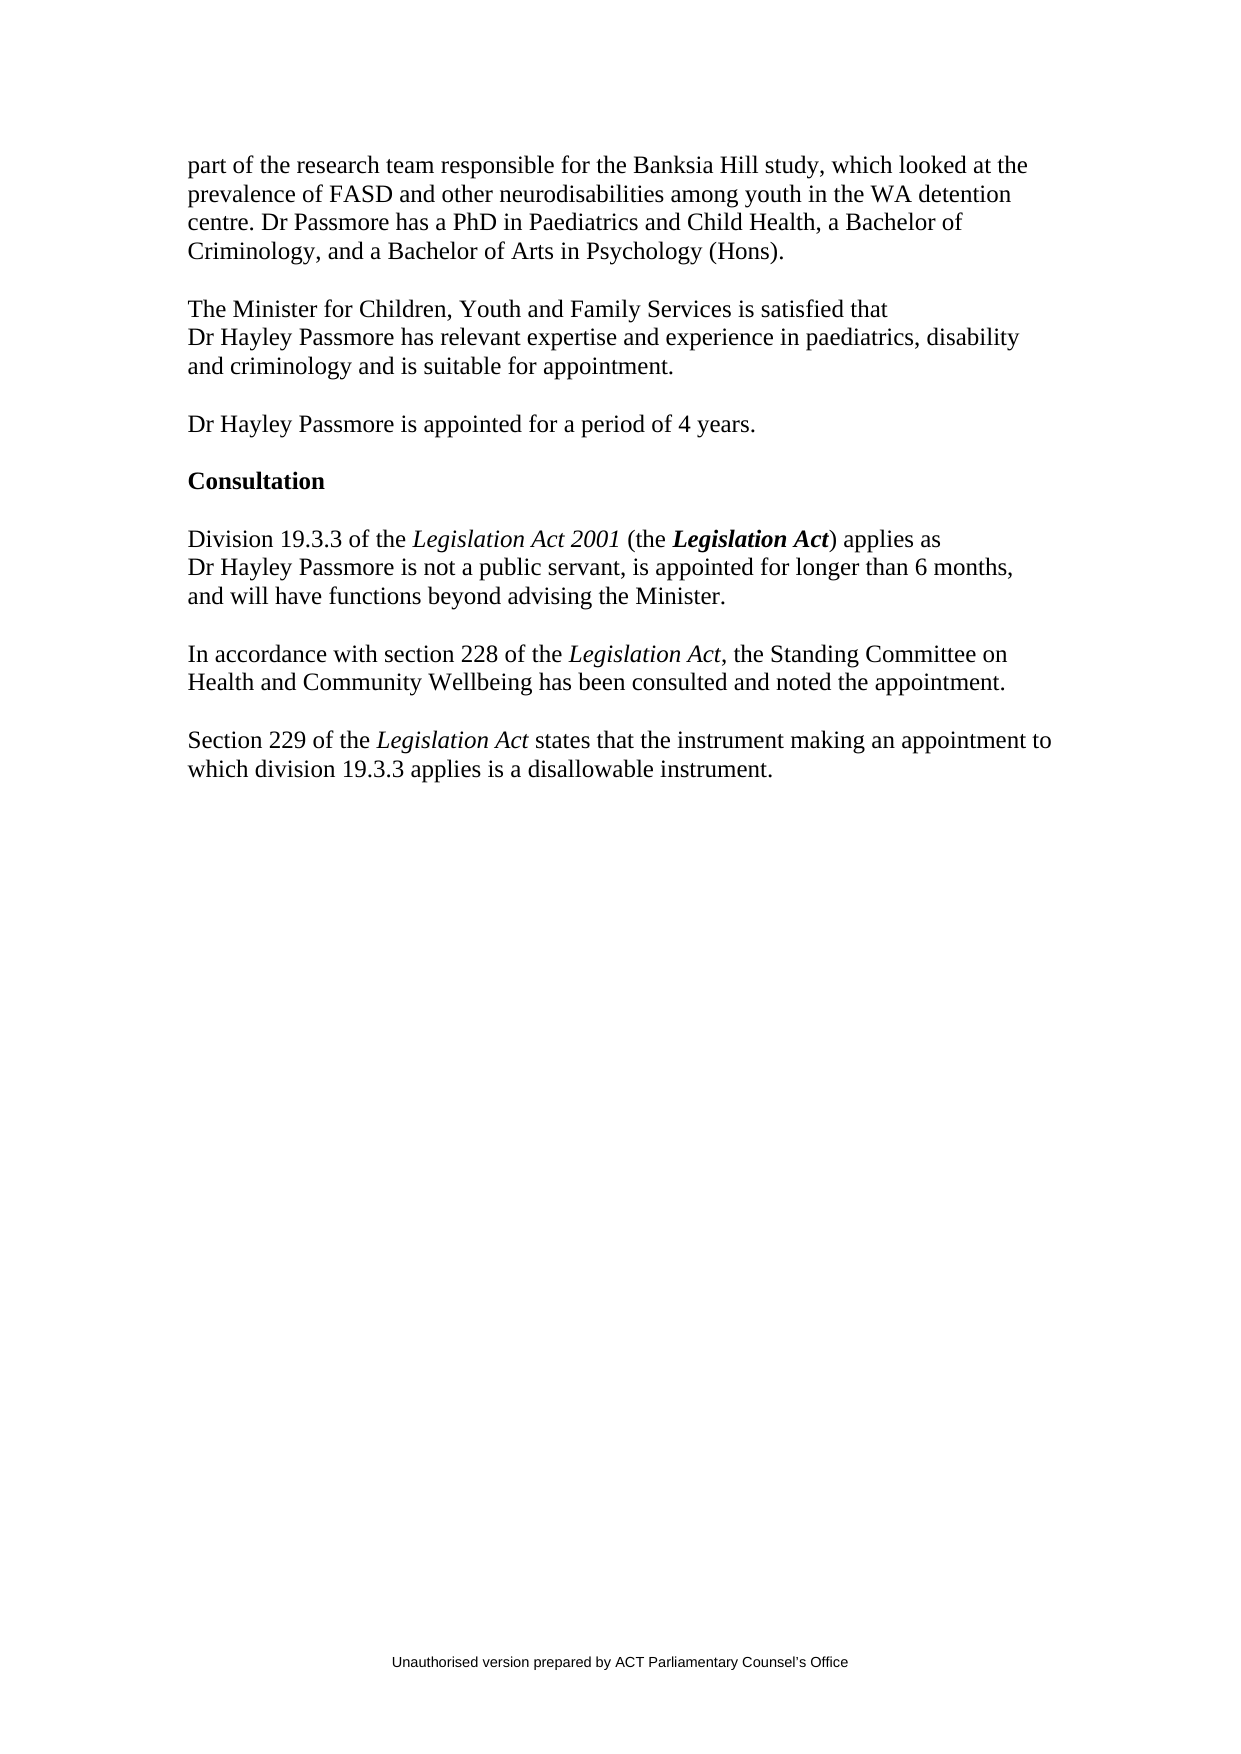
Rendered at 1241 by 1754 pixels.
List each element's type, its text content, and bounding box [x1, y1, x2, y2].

text In accordance with section 228 of the Legislation Act, the Standing Committee on Health and Community Wellbeing has been consulted and noted the appointment. [187, 639, 1053, 696]
text Division 19.3.3 of the Legislation Act 2001 (the Legislation Act) applies as Dr Hayley Passmore is not a public servant, is appointed for longer than 6 months, and will have functions beyond advising the Minister. [187, 524, 1053, 610]
text The Minister for Children, Youth and Family Services is satisfied that Dr Hayley Passmore has relevant expertise and experience in paediatrics, disability and criminology and is suitable for appointment. [187, 294, 1053, 380]
text Section 229 of the Legislation Act states that the instrument making an appointment to which division 19.3.3 applies is a disallowable instrument. [187, 725, 1053, 782]
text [187, 150, 1053, 265]
text Dr Hayley Passmore is appointed for a period of 4 years. [187, 409, 1053, 437]
text Consultation [187, 466, 1053, 495]
